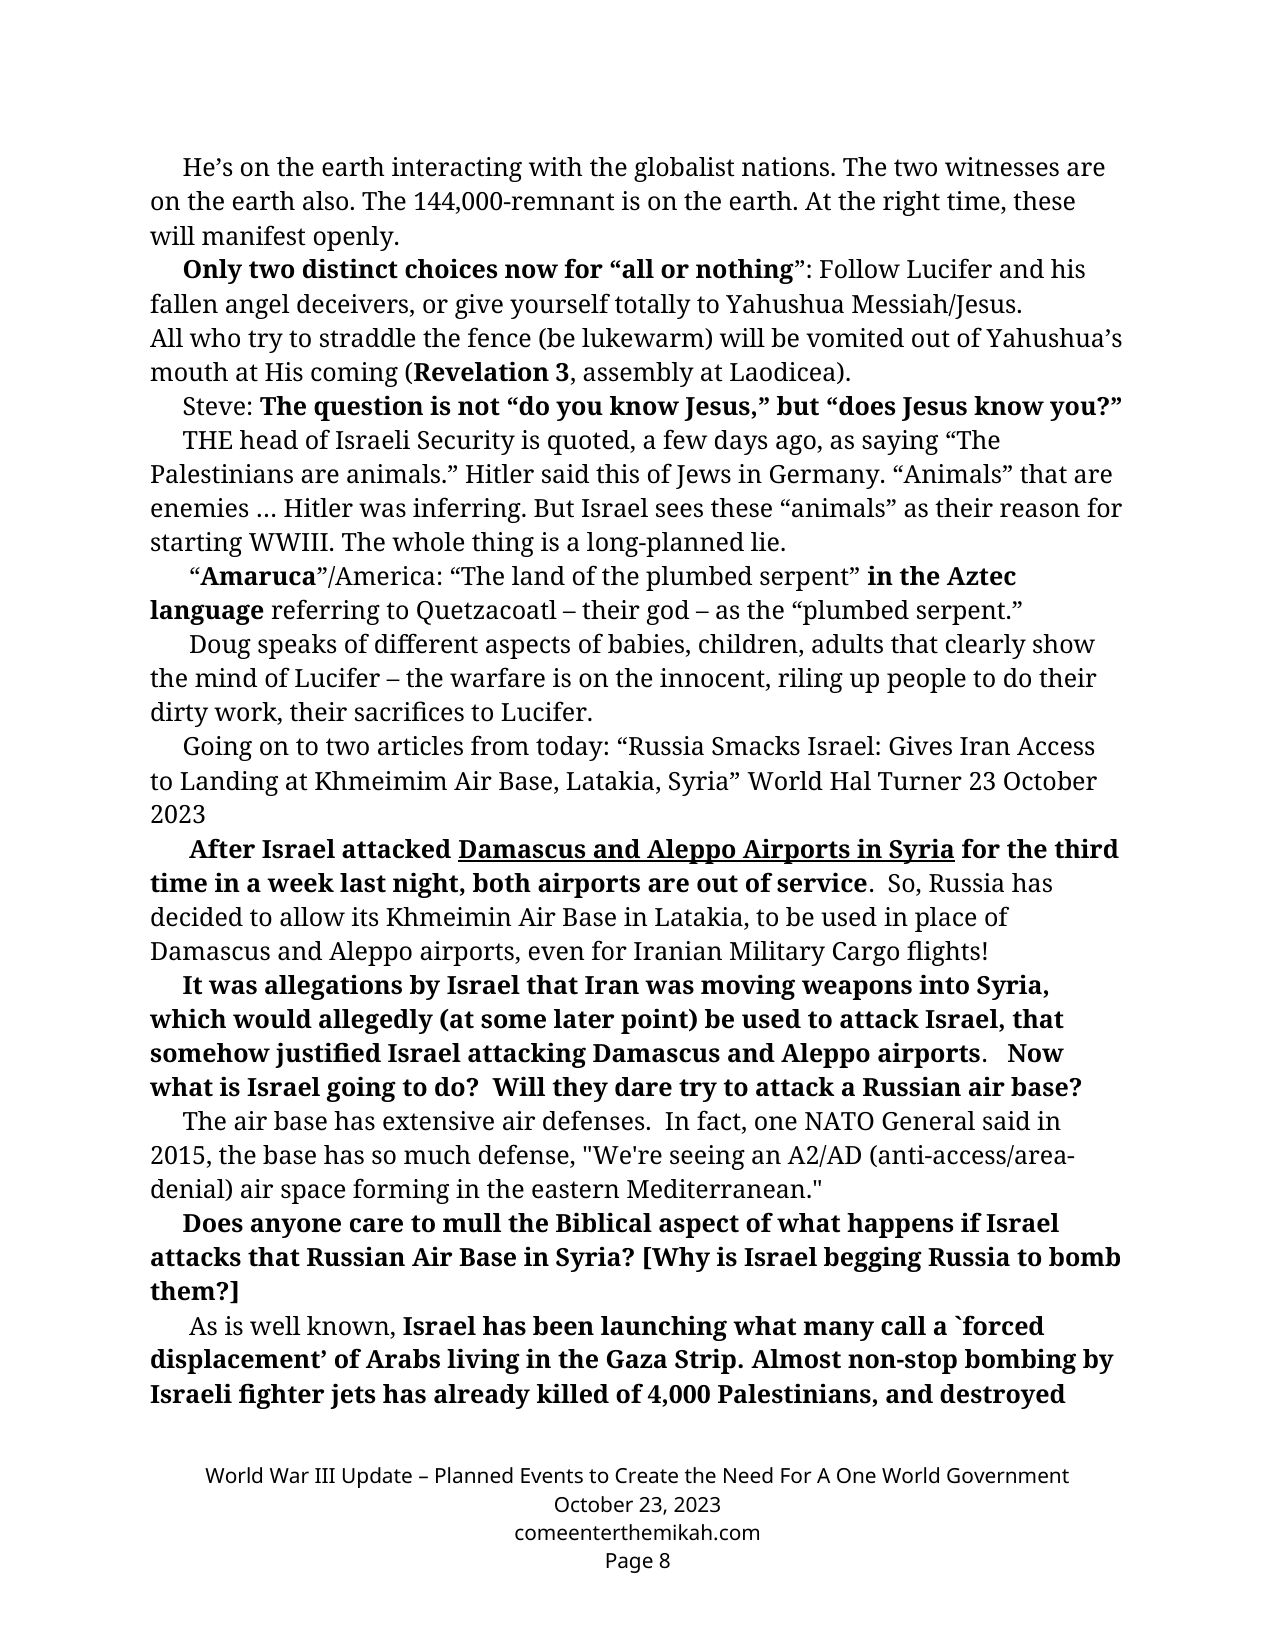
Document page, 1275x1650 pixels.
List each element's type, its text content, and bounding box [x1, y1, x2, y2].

text THE head of Israeli Security is quoted, a few days ago, as saying “The Palestinians are animals.” Hitler said this of Jews in Germany. “Animals” that are enemies … Hitler was inferring. But Israel sees these “animals” as their reason for starting WWIII. The whole thing is a long-planned lie. [150, 422, 1125, 559]
text After Israel attacked Damascus and Aleppo Airports in Syria for the third time in a week last night, both airports are out of service. So, Russia has decided to allow its Khmeimin Air Base in Latakia, to be used in place of Damascus and Aleppo airports, even for Iranian Military Cargo flights! [150, 831, 1125, 967]
text “Amaruca”/America: “The land of the plumbed serpent” in the Aztec language referring to Quetzacoatl – their god – as the “plumbed serpent.” [150, 559, 1125, 627]
text It was allegations by Israel that Iran was moving weapons into Syria, which would allegedly (at some later point) be used to attack Israel, that somehow justified Israel attacking Damascus and Aleppo airports. Now what is Israel going to do? Will they dare try to attack a Russian air base? [150, 967, 1125, 1104]
text Doug speaks of different aspects of babies, children, adults that clearly show the mind of Lucifer – the warfare is on the innocent, riling up people to do their dirty work, their sacrifices to Lucifer. [150, 627, 1125, 729]
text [150, 1308, 1125, 1410]
text All who try to straddle the fence (be lukewarm) will be vomited out of Yahushua’s mouth at His coming (Revelation 3, assembly at Laodicea). [150, 320, 1125, 388]
text Only two distinct choices now for “all or nothing”: Follow Lucifer and his fallen angel deceivers, or give yourself totally to Yahushua Messiah/Jesus. [150, 252, 1125, 320]
text Steve: The question is not “do you know Jesus,” but “does Jesus know you?” [150, 388, 1125, 422]
text Going on to two articles from today: “Russia Smacks Israel: Gives Iran Access to Landing at Khmeimim Air Base, Latakia, Syria” World Hal Turner 23 October 2023 [150, 729, 1125, 831]
text The air base has extensive air defenses. In fact, one NATO General said in 2015, the base has so much defense, "We're seeing an A2/AD (anti-access/area-denial) air space forming in the eastern Mediterranean." [150, 1104, 1125, 1206]
text Does anyone care to mull the Biblical aspect of what happens if Israel attacks that Russian Air Base in Syria? [Why is Israel begging Russia to bomb them?] [150, 1206, 1125, 1308]
text He’s on the earth interacting with the globalist nations. The two witnesses are on the earth also. The 144,000-remnant is on the earth. At the right time, these will manifest openly. [150, 150, 1125, 252]
